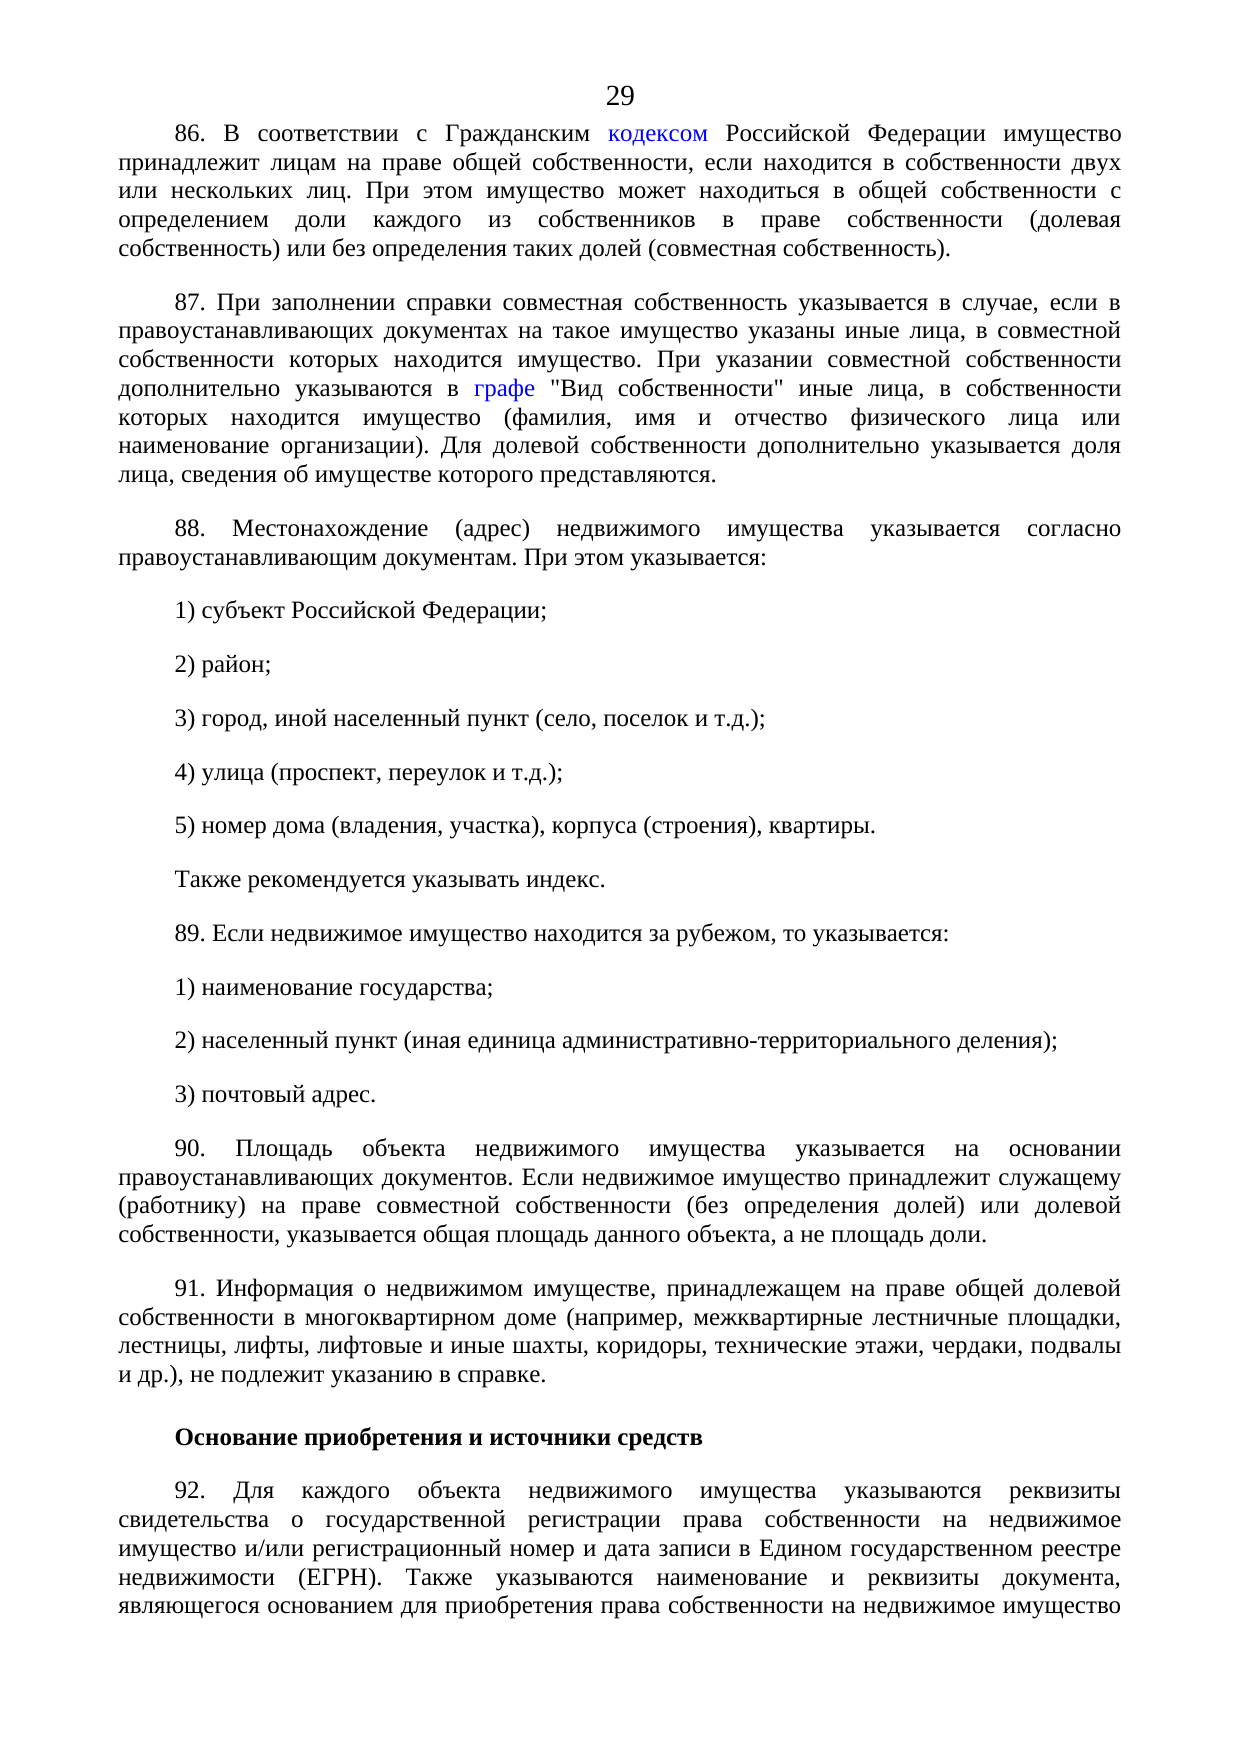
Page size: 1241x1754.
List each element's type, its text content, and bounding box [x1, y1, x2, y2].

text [118, 1476, 1122, 1619]
text 90. Площадь объекта недвижимого имущества указывается на основании правоустанавливающих документов. Если недвижимое имущество принадлежит служащему (работнику) на праве совместной собственности (без определения долей) или долевой собственности, указывается общая площадь данного объекта, а не площадь доли. [118, 1133, 1122, 1248]
text 3) город, иной населенный пункт (село, поселок и т.д.); [118, 703, 1122, 732]
text 89. Если недвижимое имущество находится за рубежом, то указывается: [118, 918, 1122, 947]
text 86. В соответствии с Гражданским кодексом Российской Федерации имущество принадлежит лицам на праве общей собственности, если находится в собственности двух или нескольких лиц. При этом имущество может находиться в общей собственности с определением доли каждого из собственников в праве собственности (долевая собственность) или без определения таких долей (совместная собственность). [118, 118, 1122, 262]
text 88. Местонахождение (адрес) недвижимого имущества указывается согласно правоустанавливающим документам. При этом указывается: [118, 513, 1122, 571]
text 1) наименование государства; [118, 972, 1122, 1001]
text Основание приобретения и источники средств [118, 1422, 1122, 1451]
text 91. Информация о недвижимом имуществе, принадлежащем на праве общей долевой собственности в многоквартирном доме (например, межквартирные лестничные площадки, лестницы, лифты, лифтовые и иные шахты, коридоры, технические этажи, чердаки, подвалы и др.), не подлежит указанию в справке. [118, 1273, 1122, 1388]
text Также рекомендуется указывать индекс. [118, 864, 1122, 893]
text 5) номер дома (владения, участка), корпуса (строения), квартиры. [118, 811, 1122, 839]
text 1) субъект Российской Федерации; [118, 596, 1122, 624]
text 3) почтовый адрес. [118, 1079, 1122, 1108]
text 2) населенный пункт (иная единица административно-территориального деления); [118, 1026, 1122, 1054]
text 4) улица (проспект, переулок и т.д.); [118, 757, 1122, 786]
text 87. При заполнении справки совместная собственность указывается в случае, если в правоустанавливающих документах на такое имущество указаны иные лица, в совместной собственности которых находится имущество. При указании совместной собственности дополнительно указываются в графе "Вид собственности" иные лица, в собственности которых находится имущество (фамилия, имя и отчество физического лица или наименование организации). Для долевой собственности дополнительно указывается доля лица, сведения об имуществе которого представляются. [118, 287, 1122, 488]
text 2) район; [118, 649, 1122, 678]
